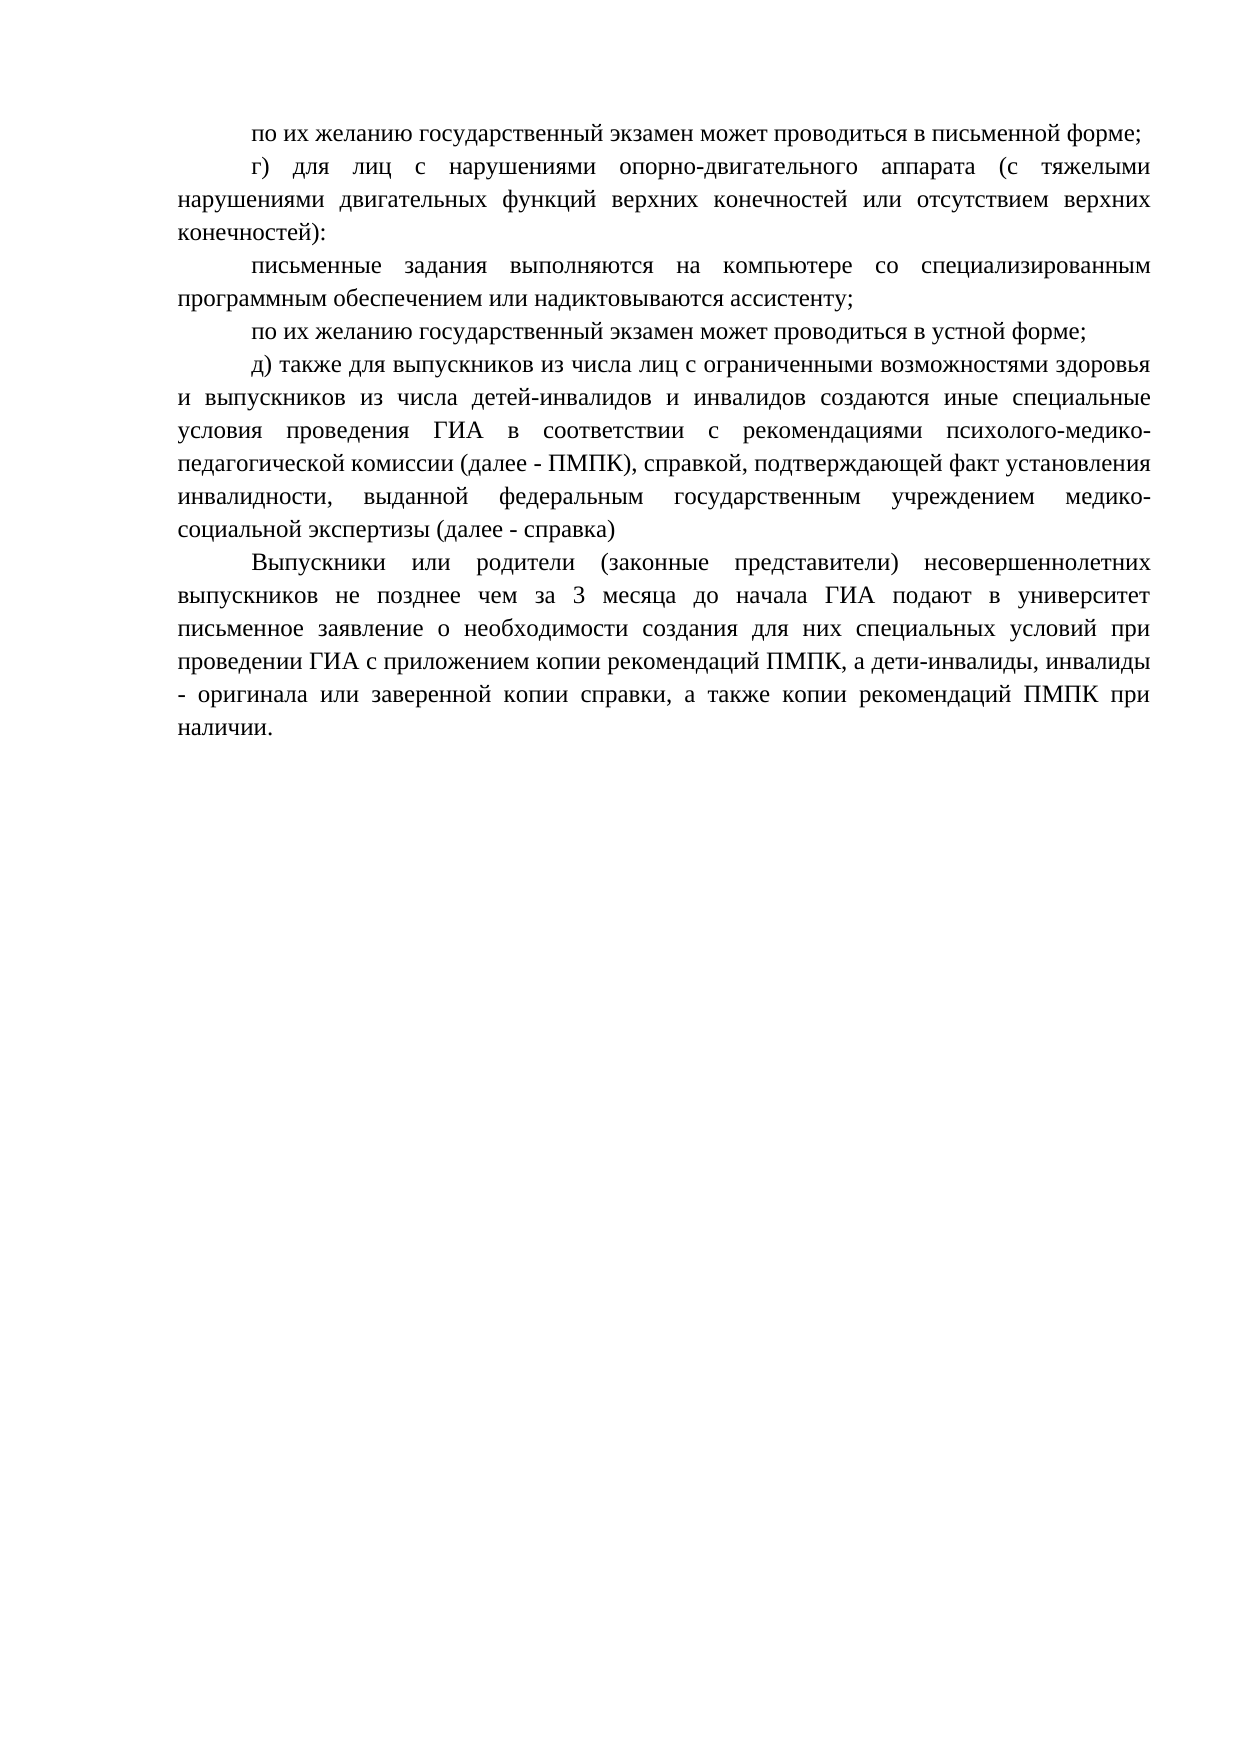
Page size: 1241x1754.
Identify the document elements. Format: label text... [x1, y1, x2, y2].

text письменные задания выполняются на компьютере со специализированным программным обеспечением или надиктовываются ассистенту; [177, 250, 1152, 312]
text д) также для выпускников из числа лиц с ограниченными возможностями здоровья и выпускников из числа детей-инвалидов и инвалидов создаются иные специальные условия проведения ГИА в соответствии с рекомендациями психолого-медико-педагогической комиссии (далее - ПМПК), справкой, подтверждающей факт установления инвалидности, выданной федеральным государственным учреждением медико-социальной экспертизы (далее - справка) [177, 349, 1152, 543]
text г) для лиц с нарушениями опорно-двигательного аппарата (с тяжелыми нарушениями двигательных функций верхних конечностей или отсутствием верхних конечностей): [177, 151, 1152, 246]
text Выпускники или родители (законные представители) несовершеннолетних выпускников не позднее чем за 3 месяца до начала ГИА подают в университет письменное заявление о необходимости создания для них специальных условий при проведении ГИА с приложением копии рекомендаций ПМПК, а дети-инвалиды, инвалиды - оригинала или заверенной копии справки, а также копии рекомендаций ПМПК при наличии. [177, 547, 1152, 741]
text по их желанию государственный экзамен может проводиться в письменной форме; [177, 118, 1152, 147]
text по их желанию государственный экзамен может проводиться в устной форме; [177, 316, 1152, 345]
